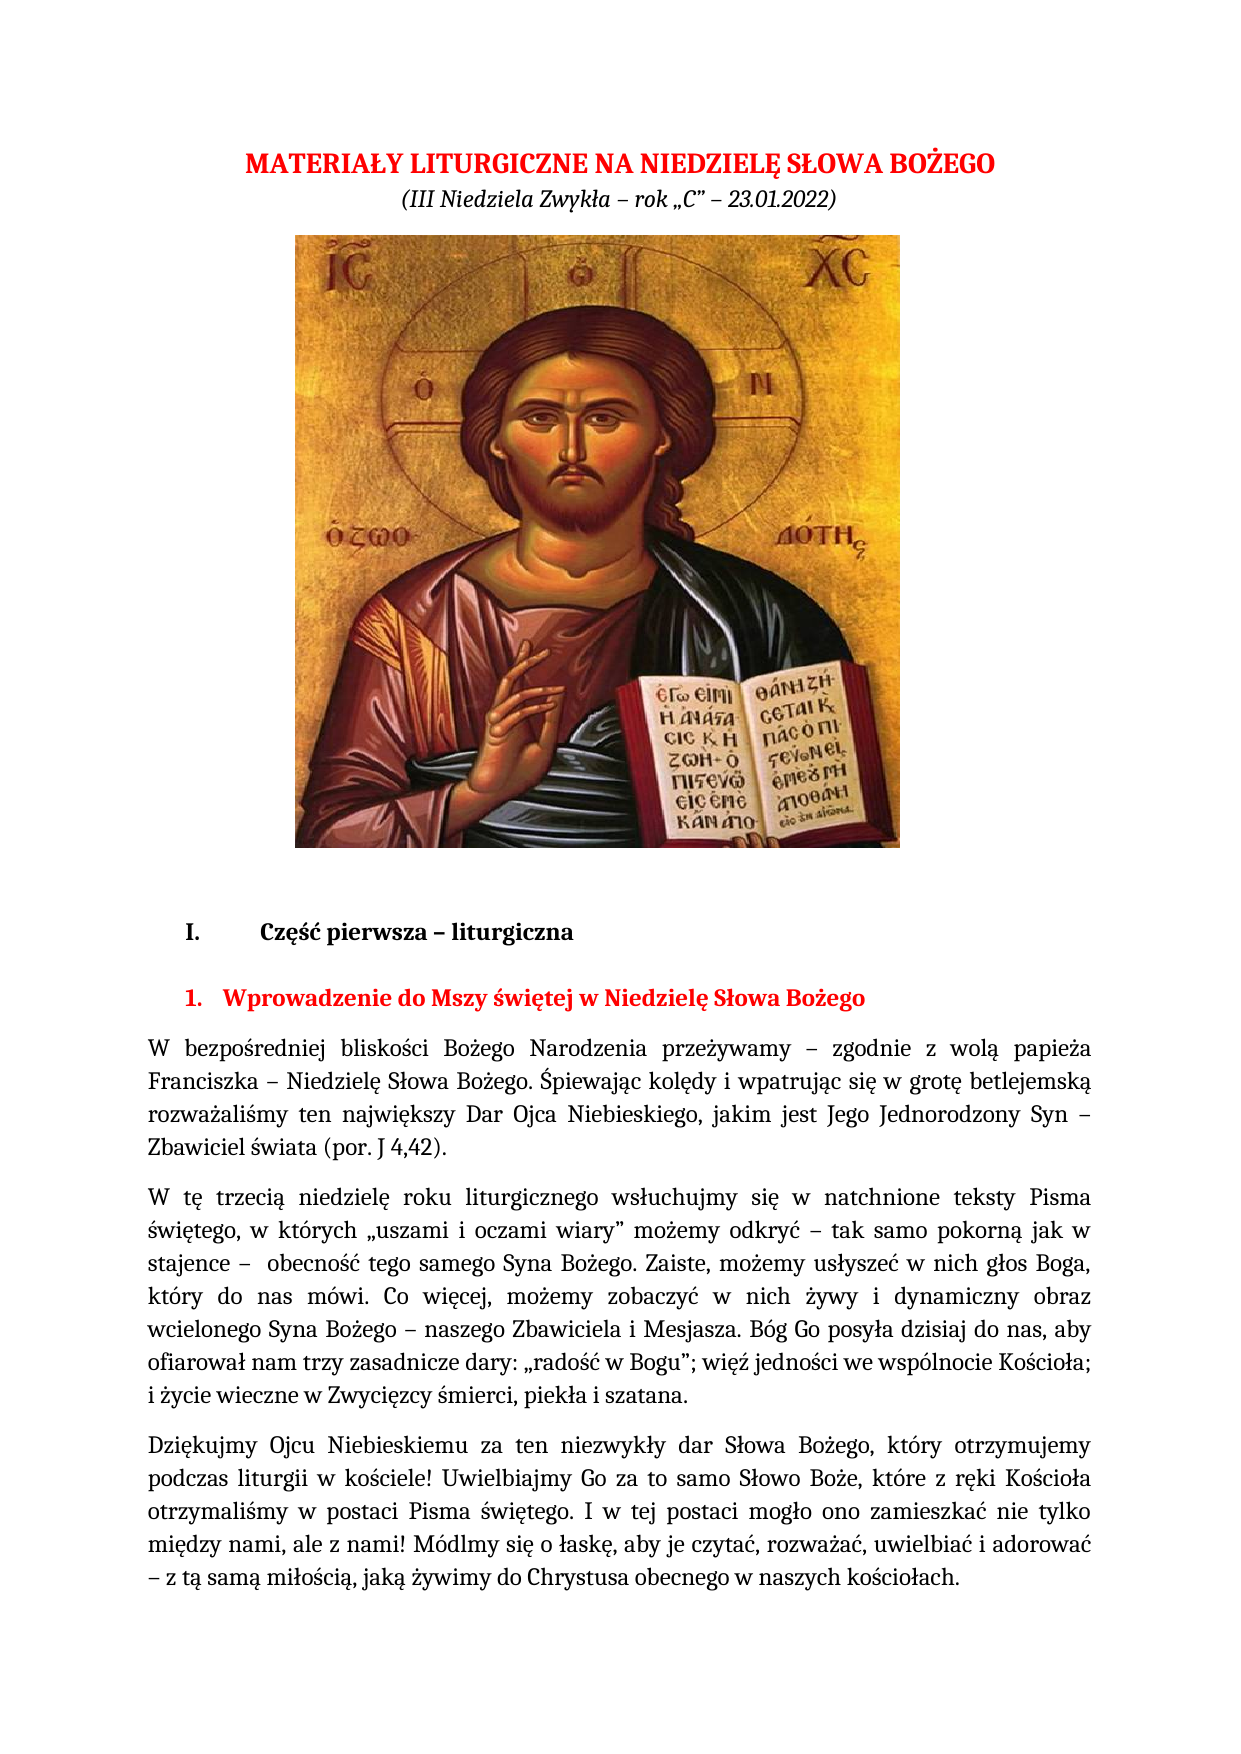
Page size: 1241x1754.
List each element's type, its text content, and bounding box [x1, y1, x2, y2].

text MATERIAŁY LITURGICZNE NA NIEDZIELĘ SŁOWA BOŻEGO (III Niedziela Zwykła – rok „C” – 23.01.2022) [148, 148, 1093, 214]
list Część pierwsza – liturgiczna [185, 918, 1093, 947]
text W bezpośredniej bliskości Bożego Narodzenia przeżywamy – zgodnie z wolą papieża Franciszka – Niedzielę Słowa Bożego. Śpiewając kolędy i wpatrując się w grotę betlejemską rozważaliśmy ten największy Dar Ojca Niebieskiego, jakim jest Jego Jednorodzony Syn – Zbawiciel świata (por. J 4,42). [148, 1034, 1093, 1162]
text W tę trzecią niedzielę roku liturgicznego wsłuchujmy się w natchnione teksty Pisma świętego, w których „uszami i oczami wiary” możemy odkryć – tak samo pokorną jak w stajence – obecność tego samego Syna Bożego. Zaiste, możemy usłyszeć w nich głos Boga, który do nas mówi. Co więcej, możemy zobaczyć w nich żywy i dynamiczny obraz wcielonego Syna Bożego – naszego Zbawiciela i Mesjasza. Bóg Go posyła dzisiaj do nas, aby ofiarował nam trzy zasadnicze dary: „radość w Bogu”; więź jedności we wspólnocie Kościoła; i życie wieczne w Zwycięzcy śmierci, piekła i szatana. [148, 1183, 1093, 1409]
picture [295, 235, 900, 848]
text Dziękujmy Ojcu Niebieskiemu za ten niezwykły dar Słowa Bożego, który otrzymujemy podczas liturgii w kościele! Uwielbiajmy Go za to samo Słowo Boże, które z ręki Kościoła otrzymaliśmy w postaci Pisma świętego. I w tej postaci mogło ono zamieszkać nie tylko między nami, ale z nami! Módlmy się o łaskę, aby je czytać, rozważać, uwielbiać i adorować – z tą samą miłością, jaką żywimy do Chrystusa obecnego w naszych kościołach. [148, 1431, 1093, 1591]
list Wprowadzenie do Mszy świętej w Niedzielę Słowa Bożego [185, 984, 1093, 1013]
